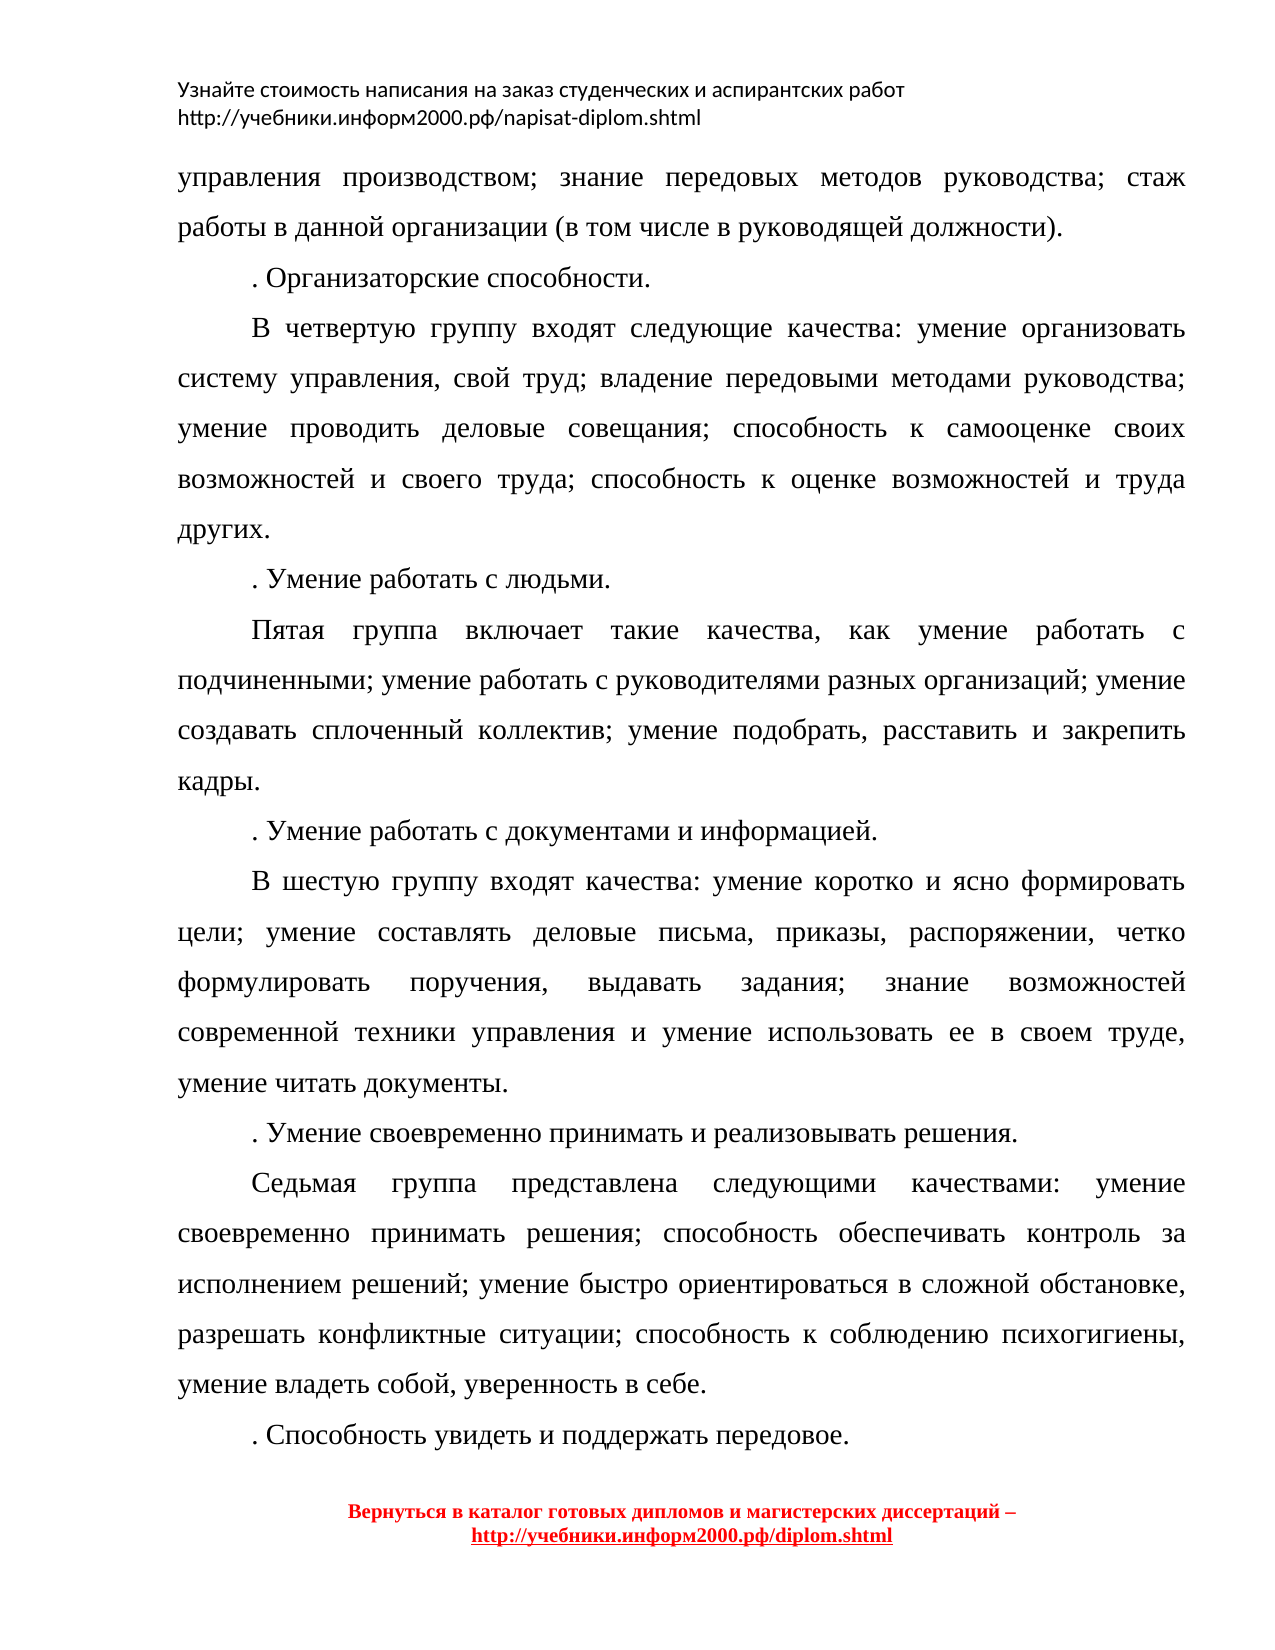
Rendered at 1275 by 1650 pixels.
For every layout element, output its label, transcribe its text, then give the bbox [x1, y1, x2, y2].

text . Умение своевременно принимать и реализовывать решения. [177, 1115, 1186, 1148]
text Пятая группа включает такие качества, как умение работать с подчиненными; умение работать с руководителями разных организаций; умение создавать сплоченный коллектив; умение подобрать, расставить и закрепить кадры. [177, 612, 1186, 796]
text В шестую группу входят качества: умение коротко и ясно формировать цели; умение составлять деловые письма, приказы, распоряжении, четко формулировать поручения, выдавать задания; знание возможностей современной техники управления и умение использовать ее в своем труде, умение читать документы. [177, 863, 1186, 1098]
text . Способность увидеть и поддержать передовое. [177, 1417, 1186, 1450]
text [177, 159, 1186, 243]
text В четвертую группу входят следующие качества: умение организовать систему управления, свой труд; владение передовыми методами руководства; умение проводить деловые совещания; способность к самооценке своих возможностей и своего труда; способность к оценке возможностей и труда других. [177, 310, 1186, 545]
text . Умение работать с людьми. [177, 562, 1186, 595]
text . Умение работать с документами и информацией. [177, 813, 1186, 847]
text Седьмая группа представлена следующими качествами: умение своевременно принимать решения; способность обеспечивать контроль за исполнением решений; умение быстро ориентироваться в сложной обстановке, разрешать конфликтные ситуации; способность к соблюдению психогигиены, умение владеть собой, уверенность в себе. [177, 1165, 1186, 1400]
text . Организаторские способности. [177, 260, 1186, 293]
